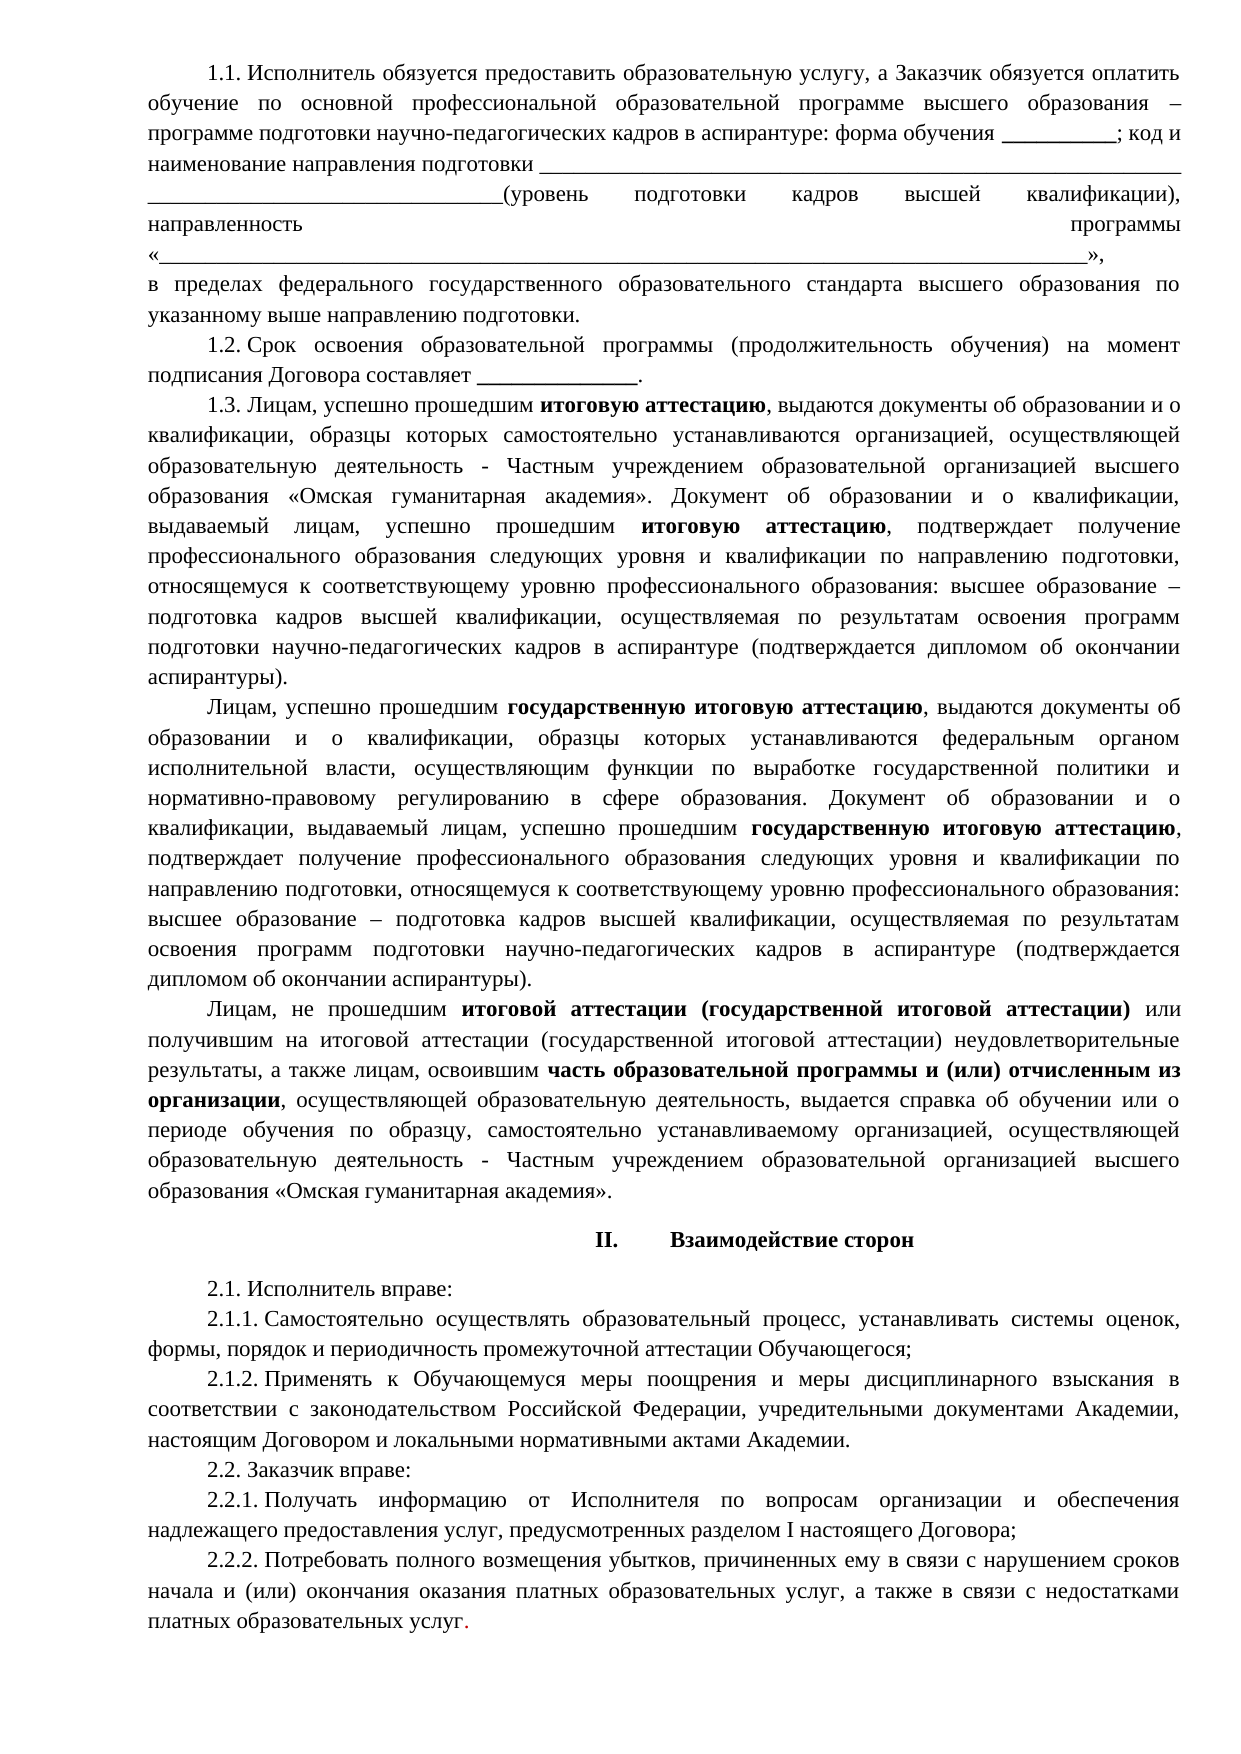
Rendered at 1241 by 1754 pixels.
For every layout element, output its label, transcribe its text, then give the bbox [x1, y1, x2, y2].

text 2.2.2. Потребовать полного возмещения убытков, причиненных ему в связи с нарушением сроков начала и (или) окончания оказания платных образовательных услуг, а также в связи с недостатками платных образовательных услуг. [148, 1547, 1181, 1633]
text Лицам, успешно прошедшим государственную итоговую аттестацию, выдаются документы об образовании и о квалификации, образцы которых устанавливаются федеральным органом исполнительной власти, осуществляющим функции по выработке государственной политики и нормативно-правовому регулированию в сфере образования. Документ об образовании и о квалификации, выдаваемый лицам, успешно прошедшим государственную итоговую аттестацию, подтверждает получение профессионального образования следующих уровня и квалификации по направлению подготовки, относящемуся к соответствующему уровню профессионального образования: высшее образование – подготовка кадров высшей квалификации, осуществляемая по результатам освоения программ подготовки научно-педагогических кадров в аспирантуре (подтверждается дипломом об окончании аспирантуры). [148, 693, 1181, 992]
text 2.2.1. Получать информацию от Исполнителя по вопросам организации и обеспечения надлежащего предоставления услуг, предусмотренных разделом I настоящего Договора; [148, 1486, 1181, 1543]
text 2.1.2. Применять к Обучающемуся меры поощрения и меры дисциплинарного взыскания в соответствии с законодательством Российской Федерации, учредительными документами Академии, настоящим Договором и локальными нормативными актами Академии. [148, 1365, 1181, 1452]
text 2.1. Исполнитель вправе: [148, 1275, 1181, 1301]
text Лицам, не прошедшим итоговой аттестации (государственной итоговой аттестации) или получившим на итоговой аттестации (государственной итоговой аттестации) неудовлетворительные результаты, а также лицам, освоившим часть образовательной программы и (или) отчисленным из организации, осуществляющей образовательную деятельность, выдается справка об обучении или о периоде обучения по образцу, самостоятельно устанавливаемому организацией, осуществляющей образовательную деятельность - Частным учреждением образовательной организацией высшего образования «Омская гуманитарная академия». [148, 996, 1181, 1203]
text в пределах федерального государственного образовательного стандарта высшего образования по указанному выше направлению подготовки. [148, 271, 1181, 327]
text 1.2. Срок освоения образовательной программы (продолжительность обучения) на момент подписания Договора составляет ______________. [148, 331, 1181, 387]
text 2.2. Заказчик вправе: [148, 1456, 1181, 1482]
list Взаимодействие сторон [595, 1226, 1181, 1252]
text 1.3. Лицам, успешно прошедшим итоговую аттестацию, выдаются документы об образовании и о квалификации, образцы которых самостоятельно устанавливаются организацией, осуществляющей образовательную деятельность - Частным учреждением образовательной организацией высшего образования «Омская гуманитарная академия». Документ об образовании и о квалификации, выдаваемый лицам, успешно прошедшим итоговую аттестацию, подтверждает получение профессионального образования следующих уровня и квалификации по направлению подготовки, относящемуся к соответствующему уровню профессионального образования: высшее образование – подготовка кадров высшей квалификации, осуществляемая по результатам освоения программ подготовки научно-педагогических кадров в аспирантуре (подтверждается дипломом об окончании аспирантуры). [148, 391, 1181, 689]
text 2.1.1. Самостоятельно осуществлять образовательный процесс, устанавливать системы оценок, формы, порядок и периодичность промежуточной аттестации Обучающегося; [148, 1305, 1181, 1361]
text 1.1. Исполнитель обязуется предоставить образовательную услугу, а Заказчик обязуется оплатить обучение по основной профессиональной образовательной программе высшего образования – программе подготовки научно-педагогических кадров в аспирантуре: форма обучения __________; код и наименование направления подготовки _______________________________________________________________________________________(уровень подготовки кадров высшей квалификации), направленность программы «_________________________________________________________________________________», [148, 59, 1181, 267]
